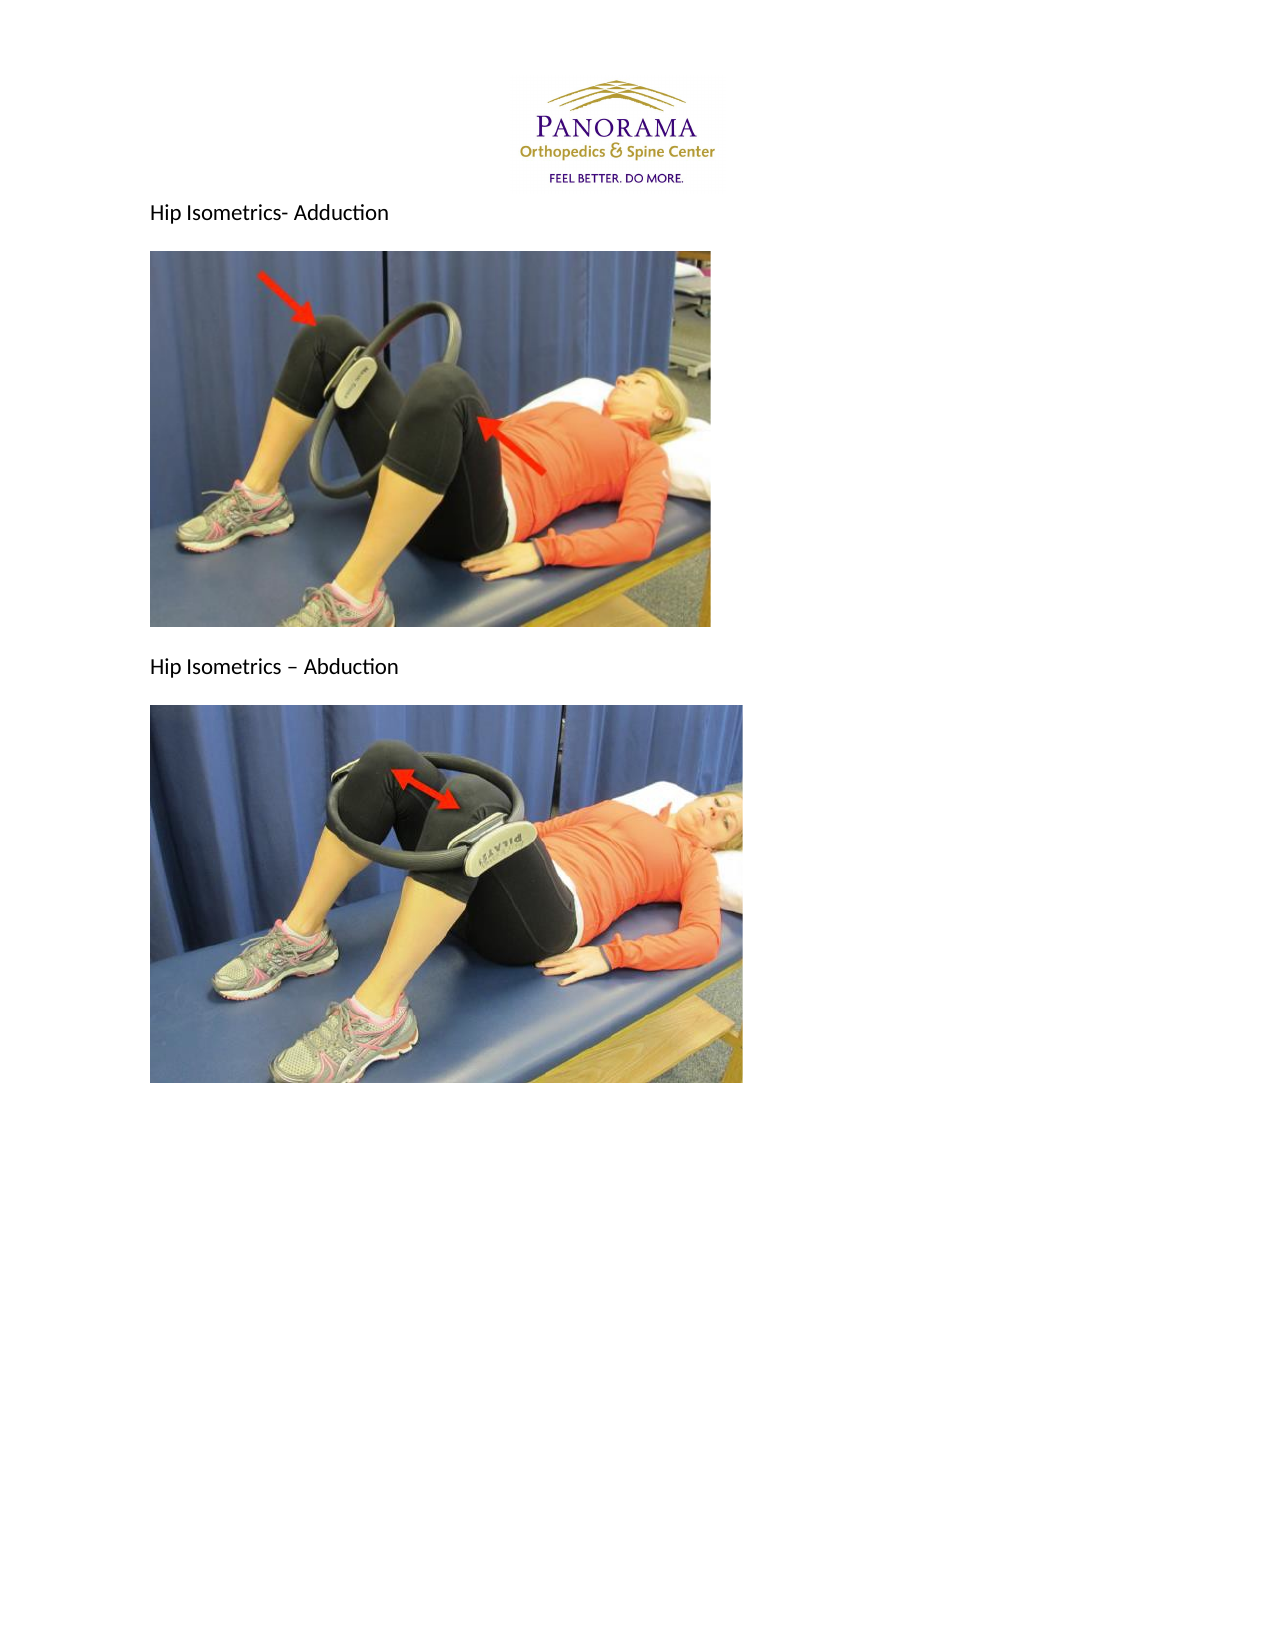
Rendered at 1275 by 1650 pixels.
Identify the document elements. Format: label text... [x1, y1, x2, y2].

picture [509, 75, 726, 194]
picture [150, 251, 711, 627]
text Hip Isometrics- Adduction [150, 198, 1096, 226]
text Hip Isometrics – Abduction [150, 652, 1096, 680]
picture [150, 705, 743, 1083]
